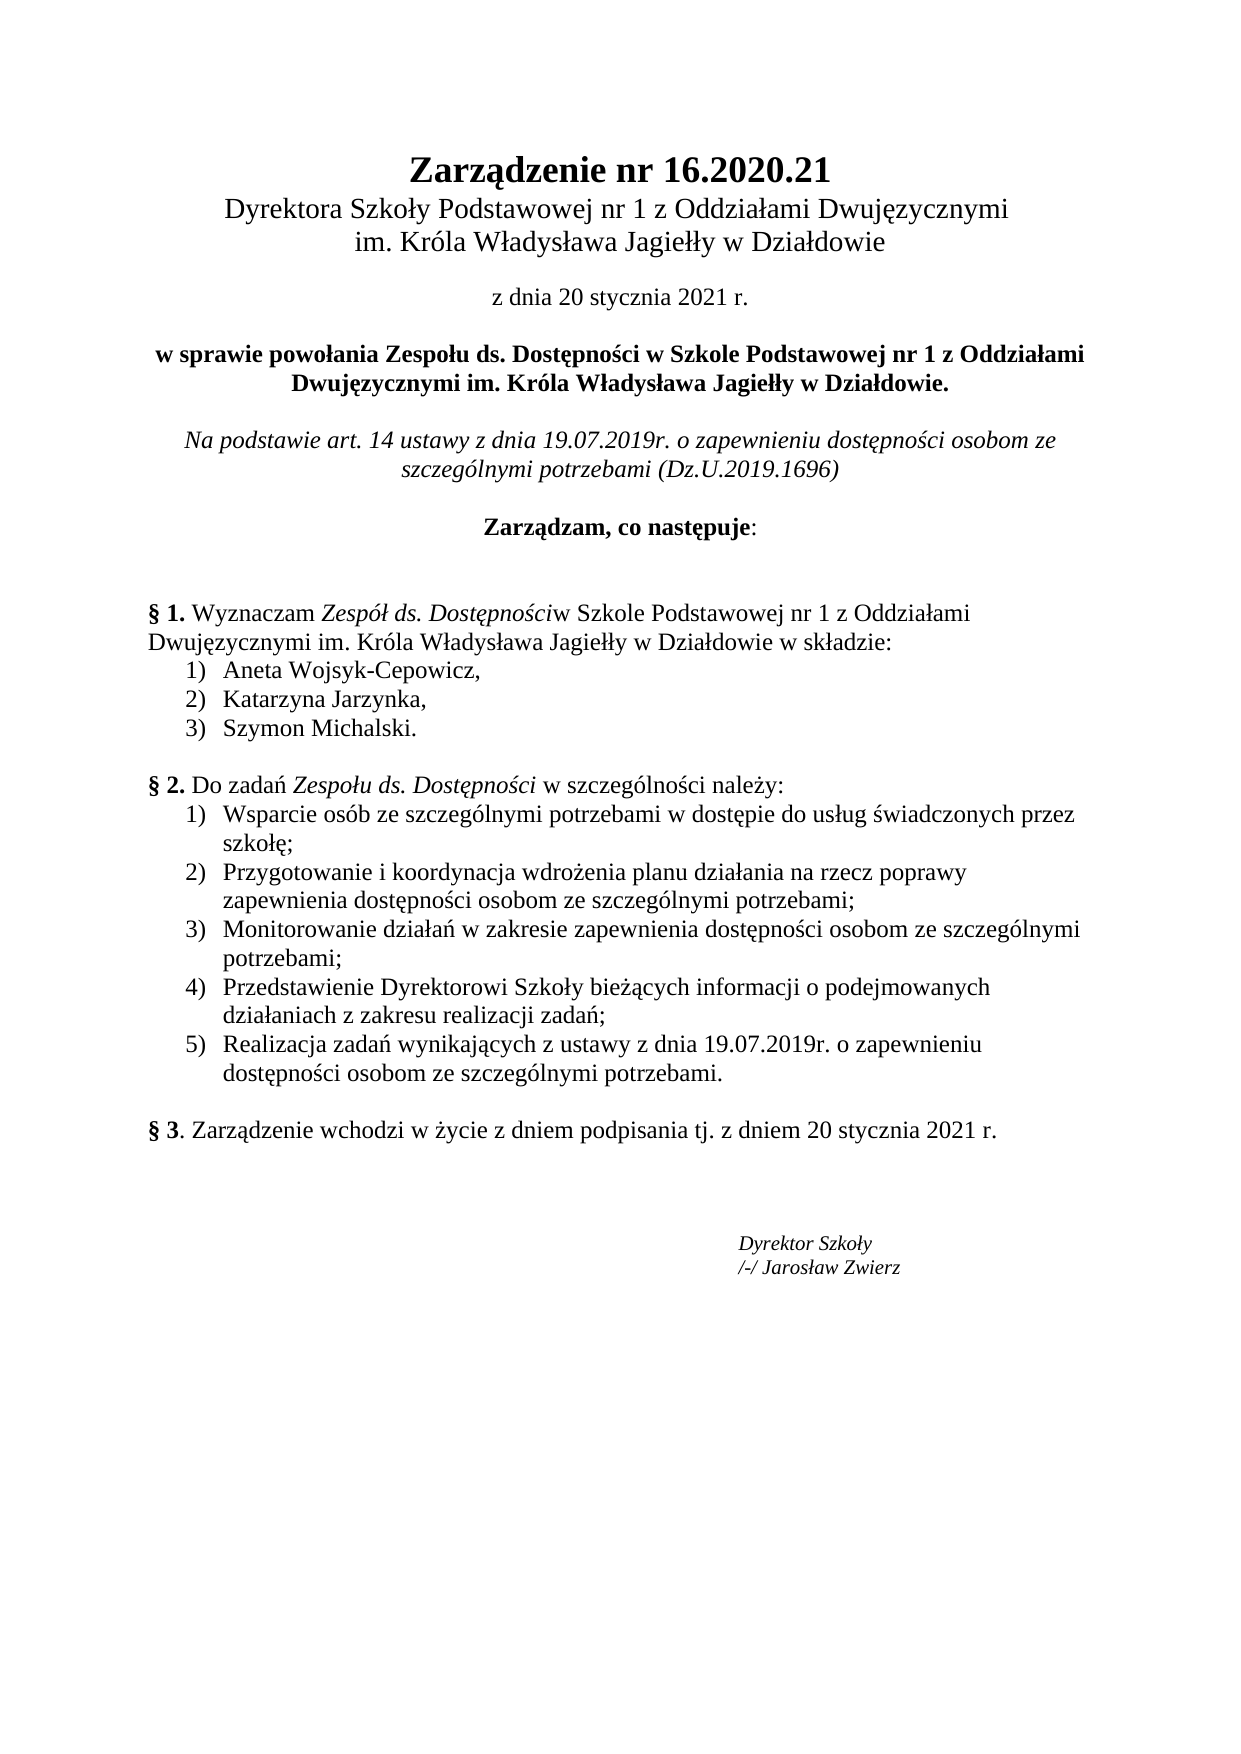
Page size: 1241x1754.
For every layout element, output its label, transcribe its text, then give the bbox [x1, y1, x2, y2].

text § 3. Zarządzenie wchodzi w życie z dniem podpisania tj. z dniem 20 stycznia 2021 r. [148, 1116, 1093, 1144]
subtitle Dyrektora Szkoły Podstawowej nr 1 z Oddziałami Dwujęzycznymi im. Króla Władysława Jagiełły w Działdowie [148, 191, 1093, 258]
text Dyrektor Szkoły [443, 1231, 1093, 1254]
title Zarządzenie nr 16.2020.21 [148, 148, 1093, 191]
text w sprawie powołania Zespołu ds. Dostępności w Szkole Podstawowej nr 1 z Oddziałami Dwujęzycznymi im. Króla Władysława Jagiełły w Działdowie. [148, 339, 1093, 397]
text /-/ Jarosław Zwierz [443, 1254, 1093, 1279]
list Przedstawienie Dyrektorowi Szkoły bieżących informacji o podejmowanych działaniach z zakresu realizacji zadań; [185, 972, 1093, 1029]
text Zarządzam, co następuje: [148, 512, 1093, 541]
text § 1. Wyznaczam Zespół ds. Dostępnościw Szkole Podstawowej nr 1 z Oddziałami Dwujęzycznymi im. Króla Władysława Jagiełły w Działdowie w składzie: [148, 598, 1093, 656]
list Szymon Michalski. [185, 713, 1093, 742]
text z dnia 20 stycznia 2021 r. [148, 282, 1093, 311]
list Monitorowanie działań w zakresie zapewnienia dostępności osobom ze szczególnymi potrzebami; [185, 914, 1093, 972]
list Realizacja zadań wynikających z ustawy z dnia 19.07.2019r. o zapewnieniu dostępności osobom ze szczególnymi potrzebami. [185, 1029, 1093, 1087]
list Aneta Wojsyk-Cepowicz, [185, 656, 1093, 684]
list Wsparcie osób ze szczególnymi potrzebami w dostępie do usług świadczonych przez szkołę; [185, 799, 1093, 857]
list Katarzyna Jarzynka, [185, 684, 1093, 713]
text Na podstawie art. 14 ustawy z dnia 19.07.2019r. o zapewnieniu dostępności osobom ze szczególnymi potrzebami (Dz.U.2019.1696) [148, 426, 1093, 483]
list Przygotowanie i koordynacja wdrożenia planu działania na rzecz poprawy zapewnienia dostępności osobom ze szczególnymi potrzebami; [185, 857, 1093, 914]
text § 2. Do zadań Zespołu ds. Dostępności w szczególności należy: [148, 771, 1093, 799]
